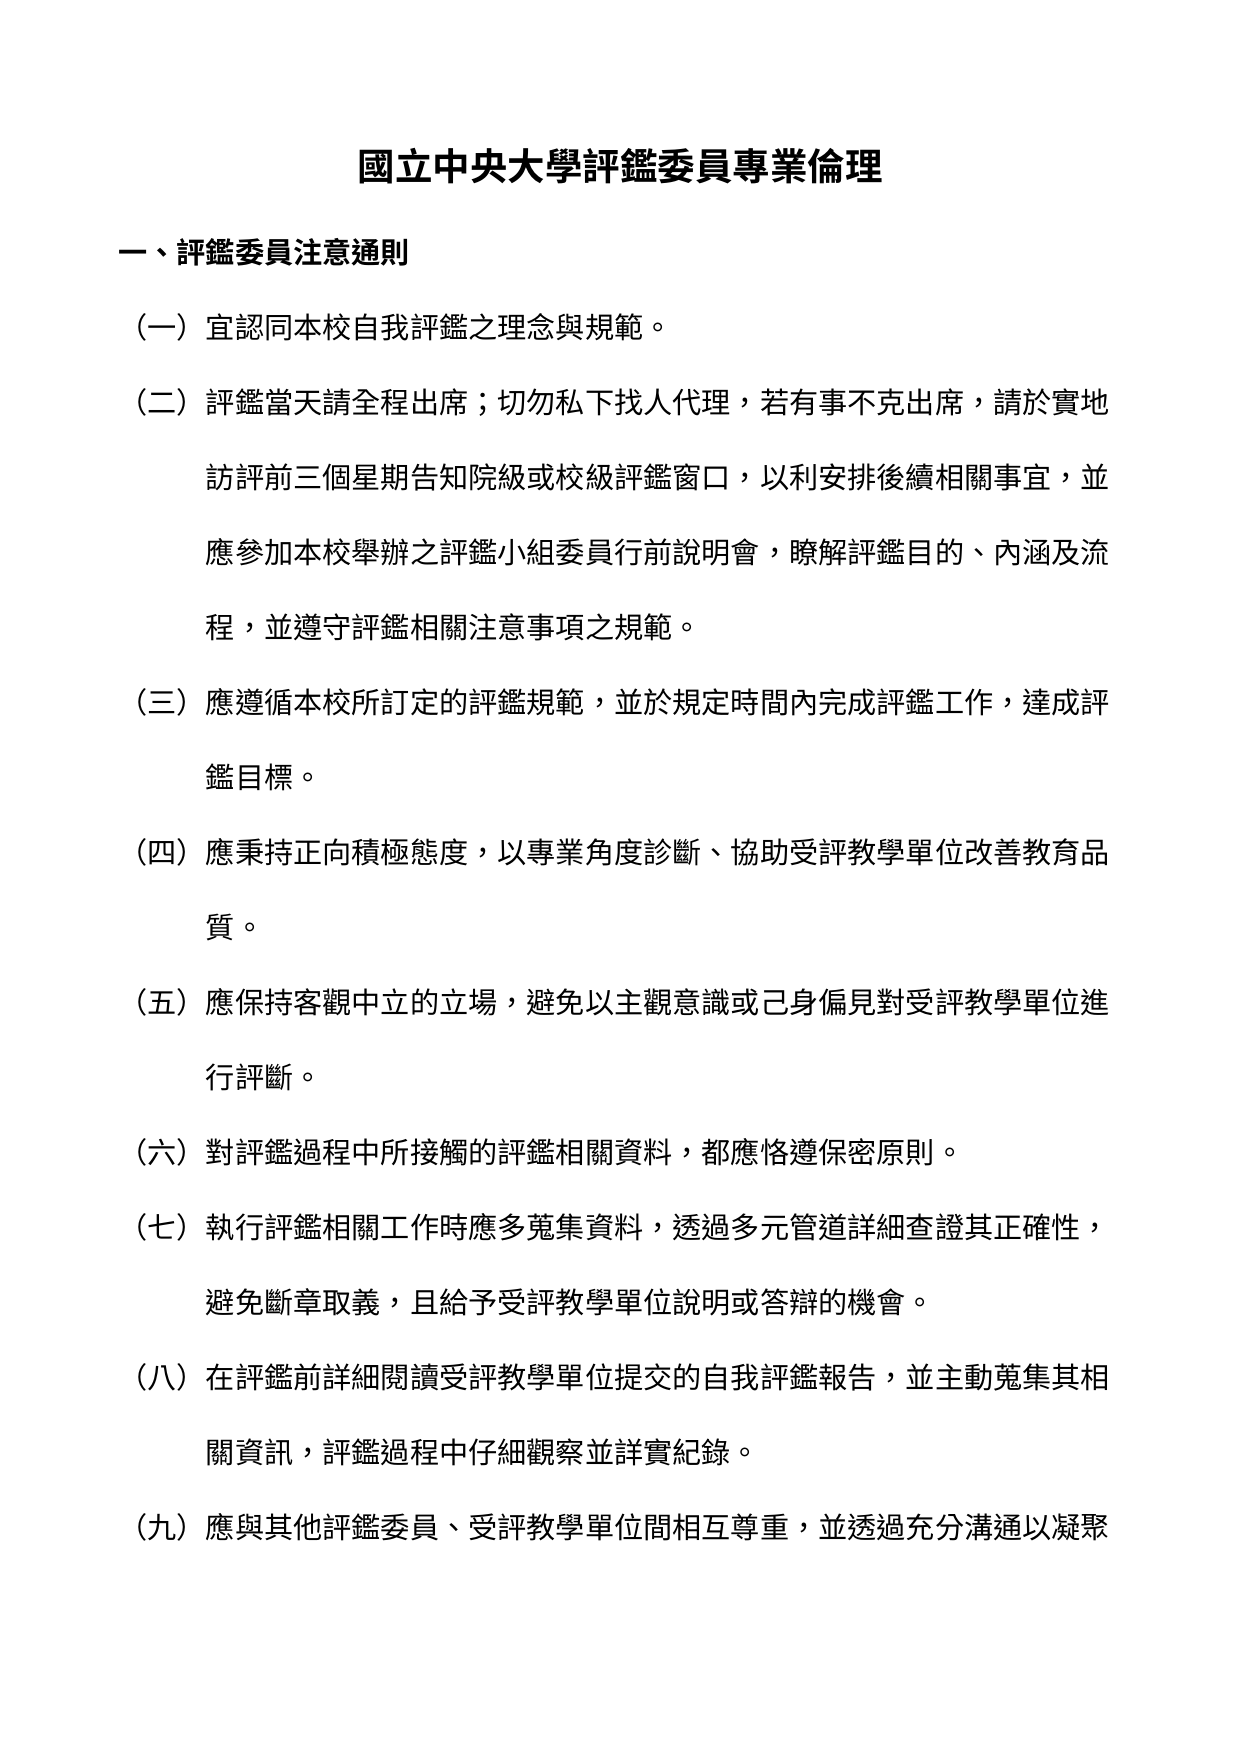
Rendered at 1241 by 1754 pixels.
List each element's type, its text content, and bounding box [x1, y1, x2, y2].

text 一、評鑑委員注意通則 [118, 213, 1122, 288]
text （五）應保持客觀中立的立場，避免以主觀意識或己身偏見對受評教學單位進行評斷。 [118, 963, 1122, 1113]
text （七）執行評鑑相關工作時應多蒐集資料，透過多元管道詳細查證其正確性，避免斷章取義，且給予受評教學單位說明或答辯的機會。 [118, 1188, 1122, 1338]
text （四）應秉持正向積極態度，以專業角度診斷、協助受評教學單位改善教育品質。 [118, 813, 1122, 963]
text （二）評鑑當天請全程出席；切勿私下找人代理，若有事不克出席，請於實地訪評前三個星期告知院級或校級評鑑窗口，以利安排後續相關事宜，並應參加本校舉辦之評鑑小組委員行前說明會，瞭解評鑑目的、內涵及流程，並遵守評鑑相關注意事項之規範。 [118, 363, 1122, 663]
text 國立中央大學評鑑委員專業倫理 [118, 127, 1122, 202]
text （一）宜認同本校自我評鑑之理念與規範。 [118, 288, 1122, 363]
text （六）對評鑑過程中所接觸的評鑑相關資料，都應恪遵保密原則。 [118, 1113, 1122, 1188]
text （八）在評鑑前詳細閱讀受評教學單位提交的自我評鑑報告，並主動蒐集其相關資訊，評鑑過程中仔細觀察並詳實紀錄。 [118, 1338, 1122, 1488]
text （三）應遵循本校所訂定的評鑑規範，並於規定時間內完成評鑑工作，達成評鑑目標。 [118, 663, 1122, 813]
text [118, 1488, 1122, 1563]
